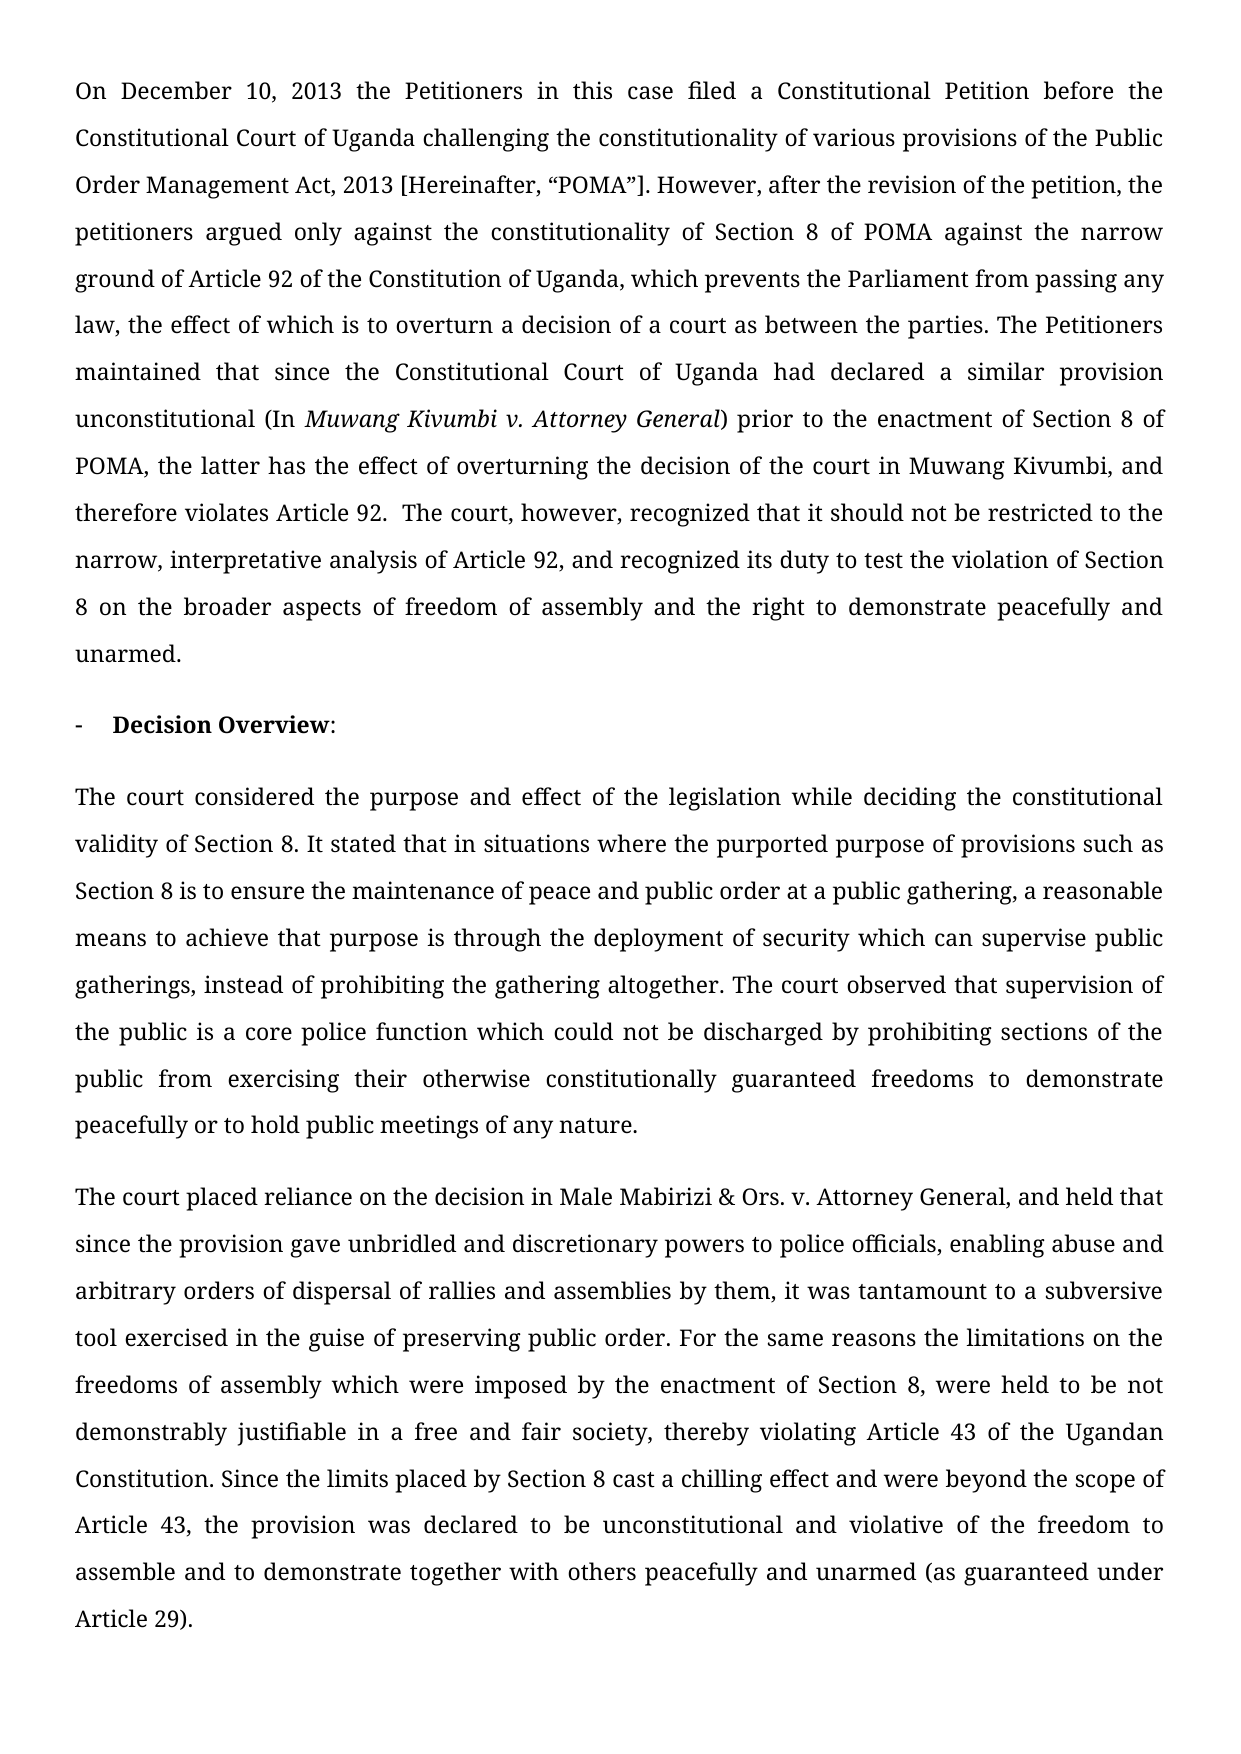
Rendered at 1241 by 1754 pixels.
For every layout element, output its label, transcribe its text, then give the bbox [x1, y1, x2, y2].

list Decision Overview: [75, 709, 1165, 741]
text On December 10, 2013 the Petitioners in this case filed a Constitutional Petition before the Constitutional Court of Uganda challenging the constitutionality of various provisions of the Public Order Management Act, 2013 [Hereinafter, “POMA”]. However, after the revision of the petition, the petitioners argued only against the constitutionality of Section 8 of POMA against the narrow ground of Article 92 of the Constitution of Uganda, which prevents the Parliament from passing any law, the effect of which is to overturn a decision of a court as between the parties. The Petitioners maintained that since the Constitutional Court of Uganda had declared a similar provision unconstitutional (In Muwang Kivumbi v. Attorney General) prior to the enactment of Section 8 of POMA, the latter has the effect of overturning the decision of the court in Muwang Kivumbi, and therefore violates Article 92. The court, however, recognized that it should not be restricted to the narrow, interpretative analysis of Article 92, and recognized its duty to test the violation of Section 8 on the broader aspects of freedom of assembly and the right to demonstrate peacefully and unarmed. [75, 75, 1165, 669]
text The court considered the purpose and effect of the legislation while deciding the constitutional validity of Section 8. It stated that in situations where the purported purpose of provisions such as Section 8 is to ensure the maintenance of peace and public order at a public gathering, a reasonable means to achieve that purpose is through the deployment of security which can supervise public gatherings, instead of prohibiting the gathering altogether. The court observed that supervision of the public is a core police function which could not be discharged by prohibiting sections of the public from exercising their otherwise constitutionally guaranteed freedoms to demonstrate peacefully or to hold public meetings of any nature. [75, 781, 1165, 1141]
text The court placed reliance on the decision in Male Mabirizi & Ors. v. Attorney General, and held that since the provision gave unbridled and discretionary powers to police officials, enabling abuse and arbitrary orders of dispersal of rallies and assemblies by them, it was tantamount to a subversive tool exercised in the guise of preserving public order. For the same reasons the limitations on the freedoms of assembly which were imposed by the enactment of Section 8, were held to be not demonstrably justifiable in a free and fair society, thereby violating Article 43 of the Ugandan Constitution. Since the limits placed by Section 8 cast a chilling effect and were beyond the scope of Article 43, the provision was declared to be unconstitutional and violative of the freedom to assemble and to demonstrate together with others peacefully and unarmed (as guaranteed under Article 29). [75, 1181, 1165, 1634]
